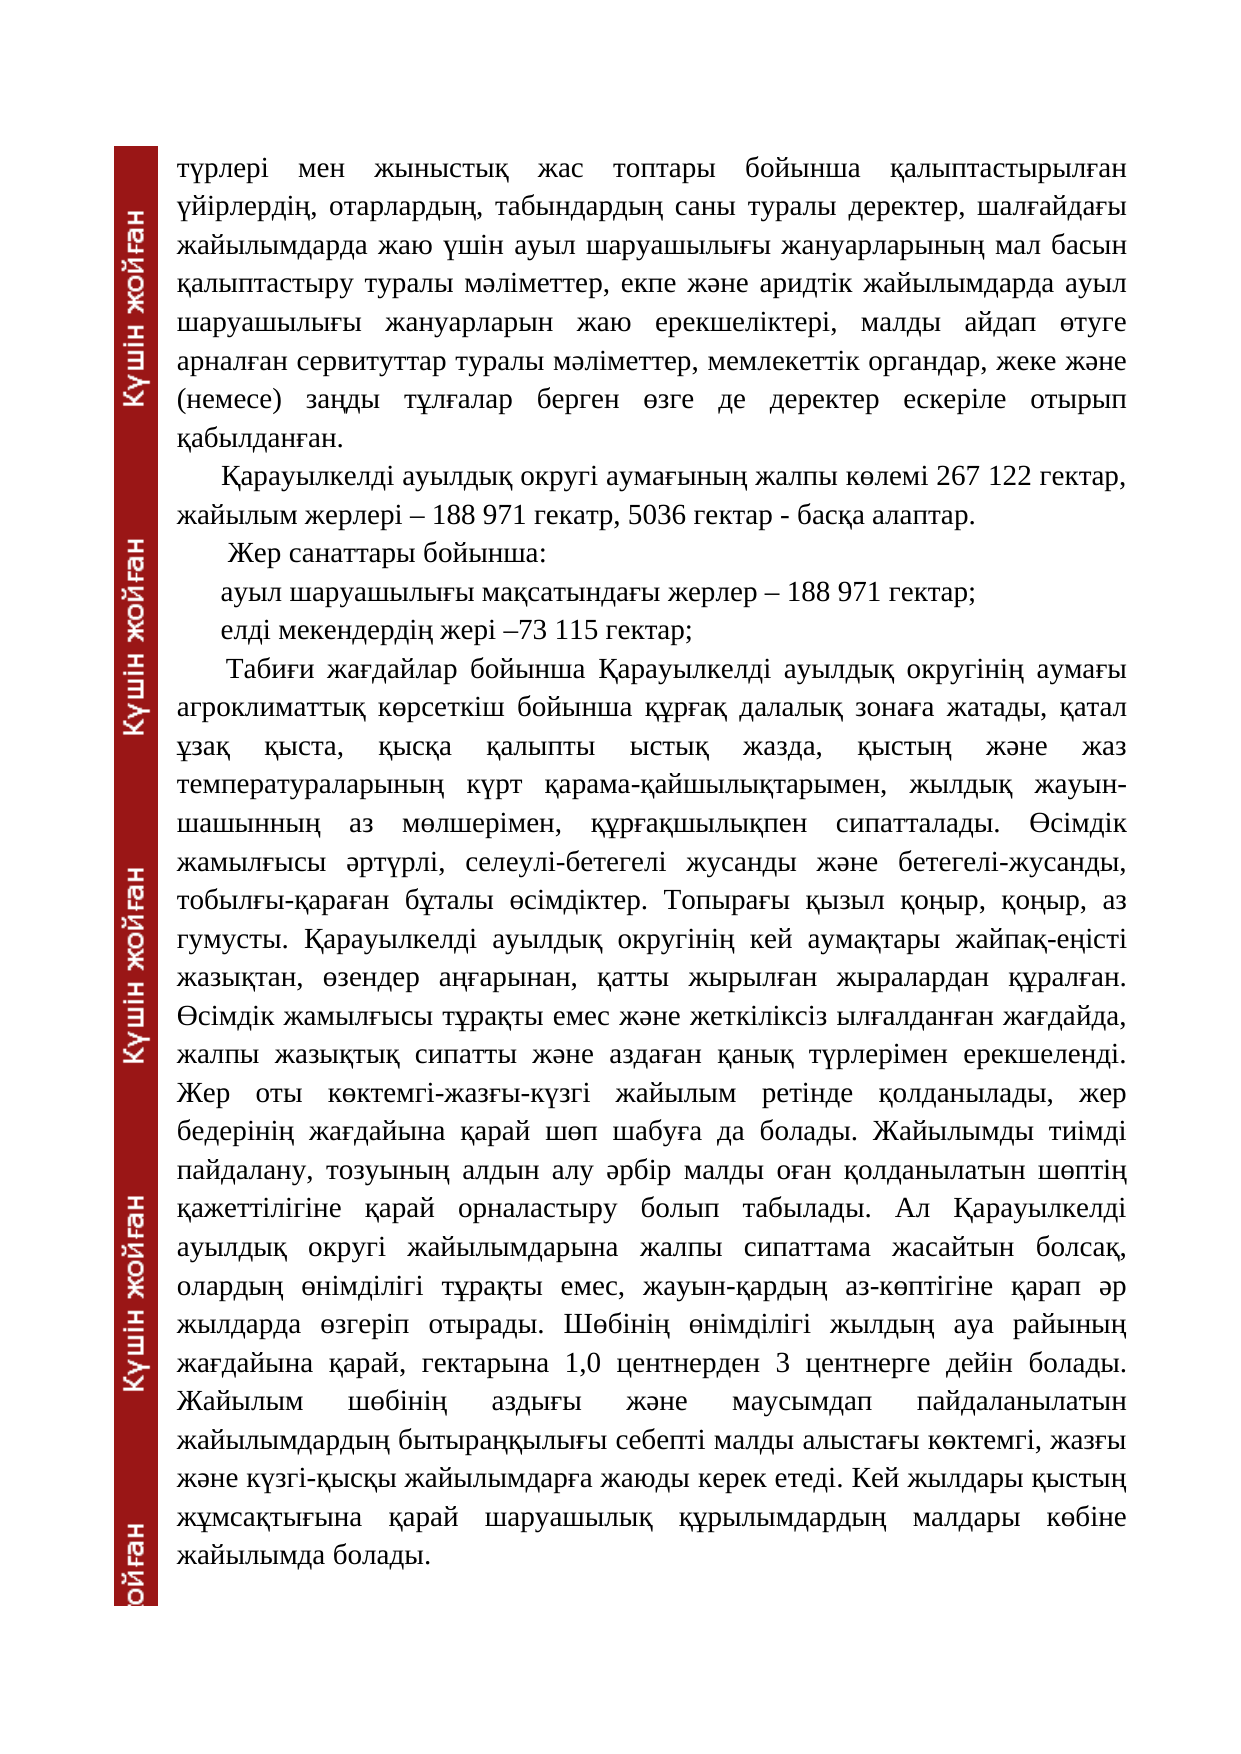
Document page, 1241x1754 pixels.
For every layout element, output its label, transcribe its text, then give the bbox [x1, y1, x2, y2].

text Қарауылкелді ауылдық округі аумағының жалпы көлемі 267 122 гектар, жайылым жерлері – 188 971 гекатр, 5036 гектар - басқа алаптар. [112, 458, 1128, 530]
text Табиғи жағдайлар бойынша Қарауылкелді ауылдық округінің аумағы агроклиматтық көрсеткіш бойынша құрғақ далалық зонаға жатады, қатал ұзақ қыста, қысқа қалыпты ыстық жазда, қыстың және жаз температураларының күрт қарама-қайшылықтарымен, жылдық жауын-шашынның аз мөлшерімен, құрғақшылықпен сипатталады. Өсімдік жамылғысы әртүрлі, селеулі-бетегелі жусанды және бетегелі-жусанды, тобылғы-қараған бұталы өсімдіктер. Топырағы қызыл қоңыр, қоңыр, аз гумусты. Қарауылкелді ауылдық округінің кей аумақтары жайпақ-еңісті жазықтан, өзендер аңғарынан, қатты жырылған жыралардан құралған. Өсімдік жамылғысы тұрақты емес және жеткіліксіз ылғалданған жағдайда, жалпы жазықтық сипатты және аздаған қанық түрлерімен ерекшеленді. Жер оты көктемгі-жазғы-күзгі жайылым ретінде қолданылады, жер бедерінің жағдайына қарай шөп шабуға да болады. Жайылымды тиімді пайдалану, тозуының алдын алу әрбір малды оған қолданылатын шөптің қажеттілігіне қарай орналастыру болып табылады. Ал Қарауылкелді ауылдық округі жайылымдарына жалпы сипаттама жасайтын болсақ, олардың өнімділігі тұрақты емес, жауын-қардың аз-көптігіне қарап әр жылдарда өзгеріп отырады. Шөбінің өнімділігі жылдың ауа райының жағдайына қарай, гектарына 1,0 центнерден 3 центнерге дейін болады. Жайылым шөбінің аздығы және маусымдап пайдаланылатын жайылымдардың бытыраңқылығы себепті малды алыстағы көктемгі, жазғы және күзгі-қысқы жайылымдарға жаюды керек етеді. Кей жылдары қыстың жұмсақтығына қарай шаруашылық құрылымдардың малдары көбіне жайылымда болады. [112, 651, 1128, 1571]
picture [114, 530, 158, 535]
picture [114, 646, 158, 651]
picture [114, 1571, 158, 1606]
picture [114, 607, 158, 612]
picture [114, 569, 158, 574]
picture [114, 146, 158, 150]
text ауыл шаруашылығы мақсатындағы жерлер – 188 971 гектар; [112, 574, 1128, 607]
picture [114, 453, 158, 458]
text Жер санаттары бойынша: [112, 535, 1128, 569]
text елді мекендердің жері –73 115 гектар; [112, 612, 1128, 646]
